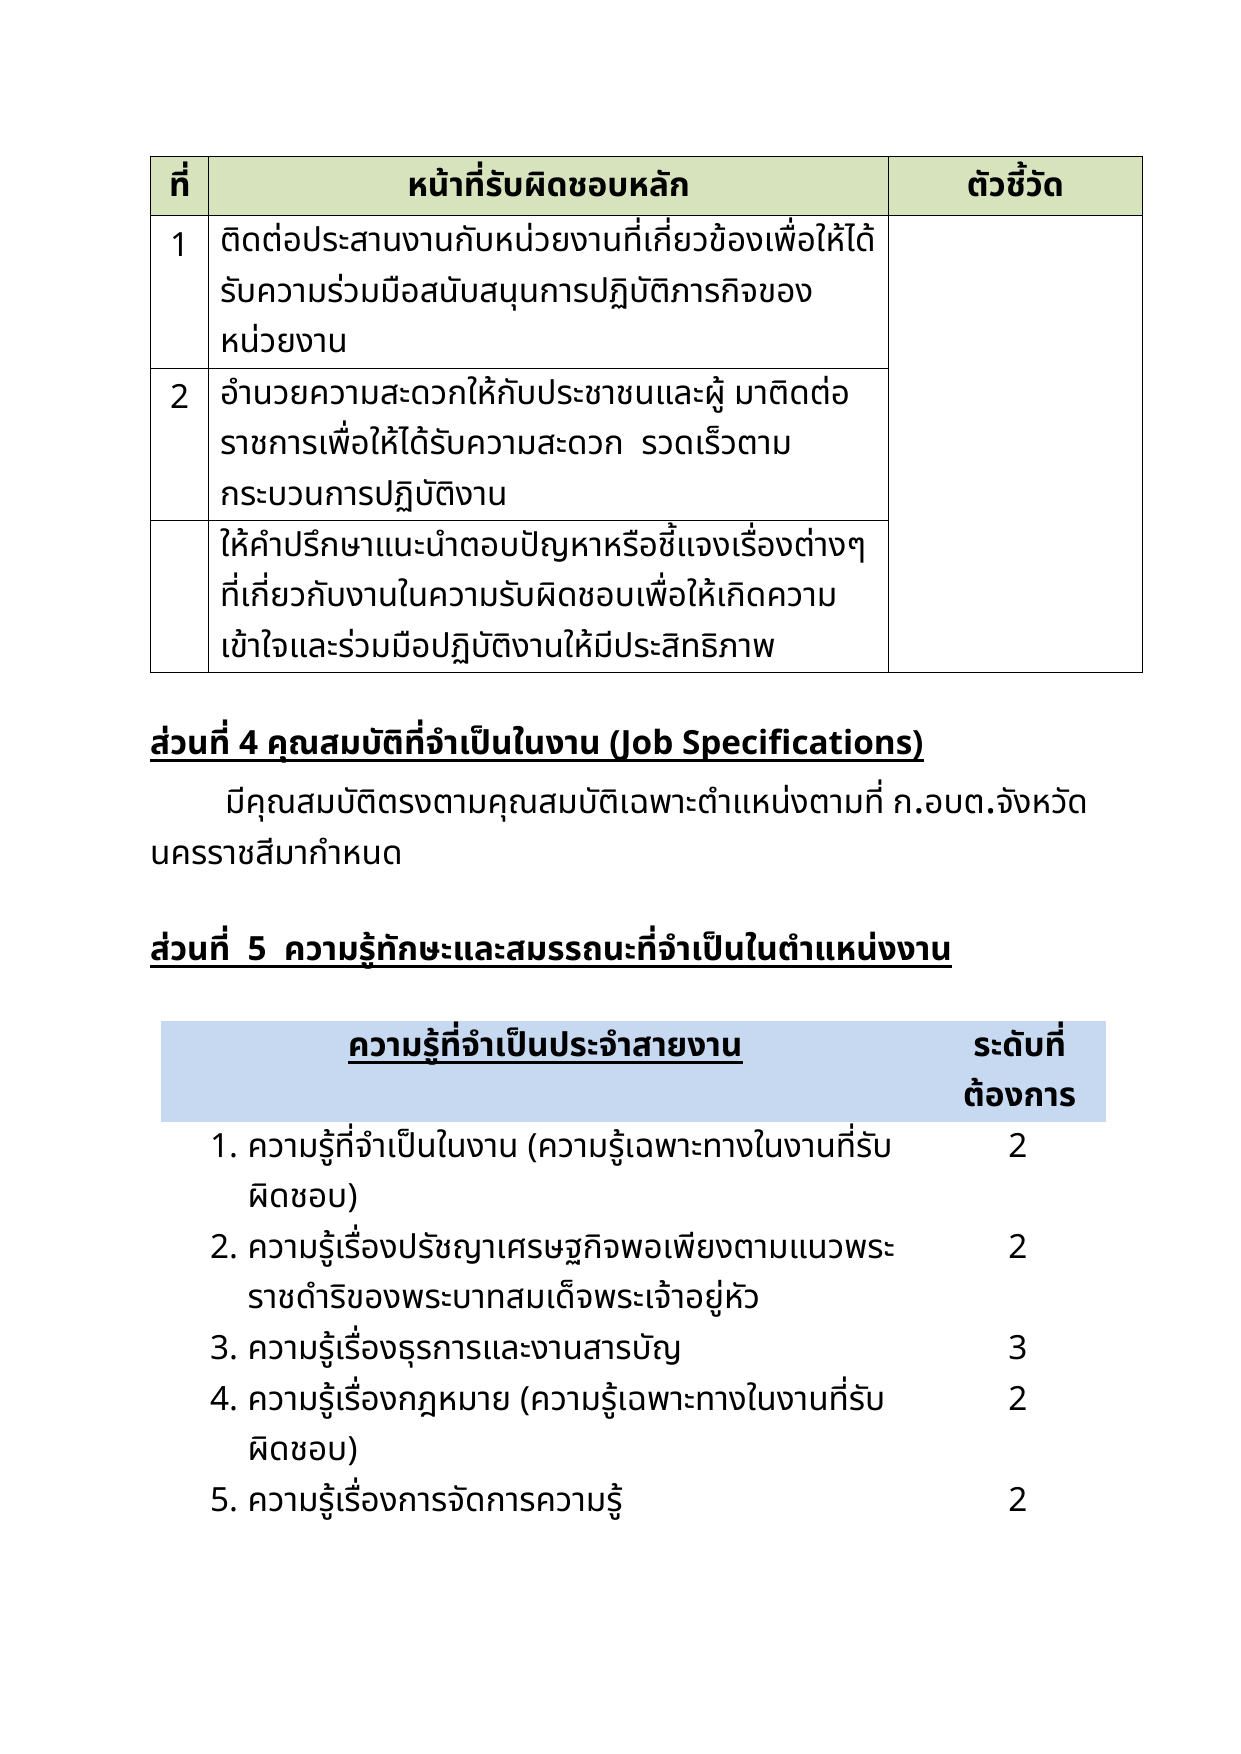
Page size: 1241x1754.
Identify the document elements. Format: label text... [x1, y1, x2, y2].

table_cell ความรู้เรื่องธุรการและงานสารบัญ [161, 1324, 929, 1374]
text มีคุณสมบัติตรงตามคุณสมบัติเฉพาะตำแหน่งตามที่ ก.อบต.จังหวัดนครราชสีมากำหนด [150, 769, 1090, 879]
table_header ระดับที่ต้องการ [929, 1021, 1106, 1122]
table_cell ความรู้เรื่องปรัชญาเศรษฐกิจพอเพียงตามแนวพระราชดำริของพระบาทสมเด็จพระเจ้าอยู่หัว [161, 1223, 929, 1324]
table_cell ความรู้เรื่องกฎหมาย (ความรู้เฉพาะทางในงานที่รับผิดชอบ) [161, 1375, 929, 1476]
table_cell [151, 521, 208, 672]
table_cell 2 [929, 1122, 1106, 1223]
table_header หน้าที่รับผิดชอบหลัก [209, 157, 888, 215]
table_header ที่ [151, 157, 208, 215]
table_cell 1 [151, 216, 208, 368]
table_header ตัวชี้วัด [889, 157, 1142, 215]
table_cell อำนวยความสะดวกให้กับประชาชนและผู้ มาติดต่อราชการเพื่อให้ได้รับความสะดวก รวดเร็วตามกระบวนการปฏิบัติงาน [209, 369, 888, 520]
table_cell ติดต่อประสานงานกับหน่วยงานที่เกี่ยวข้องเพื่อให้ได้รับความร่วมมือสนับสนุนการปฏิบัติภารกิจของหน่วยงาน [209, 216, 888, 368]
table_cell 2 [929, 1375, 1106, 1476]
text ส่วนที่ 4 คุณสมบัติที่จำเป็นในงาน (Job Specifications) [150, 719, 1090, 769]
table_header ความรู้ที่จำเป็นประจำสายงาน [161, 1021, 929, 1122]
table_cell ความรู้ที่จำเป็นในงาน (ความรู้เฉพาะทางในงานที่รับผิดชอบ) [161, 1122, 929, 1223]
text ส่วนที่ 5 ความรู้ทักษะและสมรรถนะที่จำเป็นในตำแหน่งงาน [150, 925, 1090, 975]
table_cell 2 [929, 1476, 1106, 1526]
table_cell 2 [151, 369, 208, 520]
table_cell ให้คำปรึกษาแนะนำตอบปัญหาหรือชี้แจงเรื่องต่างๆ ที่เกี่ยวกับงานในความรับผิดชอบเพื่อให้เกิดความเข้าใจและร่วมมือปฏิบัติงานให้มีประสิทธิภาพ [209, 521, 888, 672]
table_cell 3 [929, 1324, 1106, 1374]
table_cell ความรู้เรื่องการจัดการความรู้ [161, 1476, 929, 1526]
table_cell [889, 216, 1142, 672]
table_cell 2 [929, 1223, 1106, 1324]
